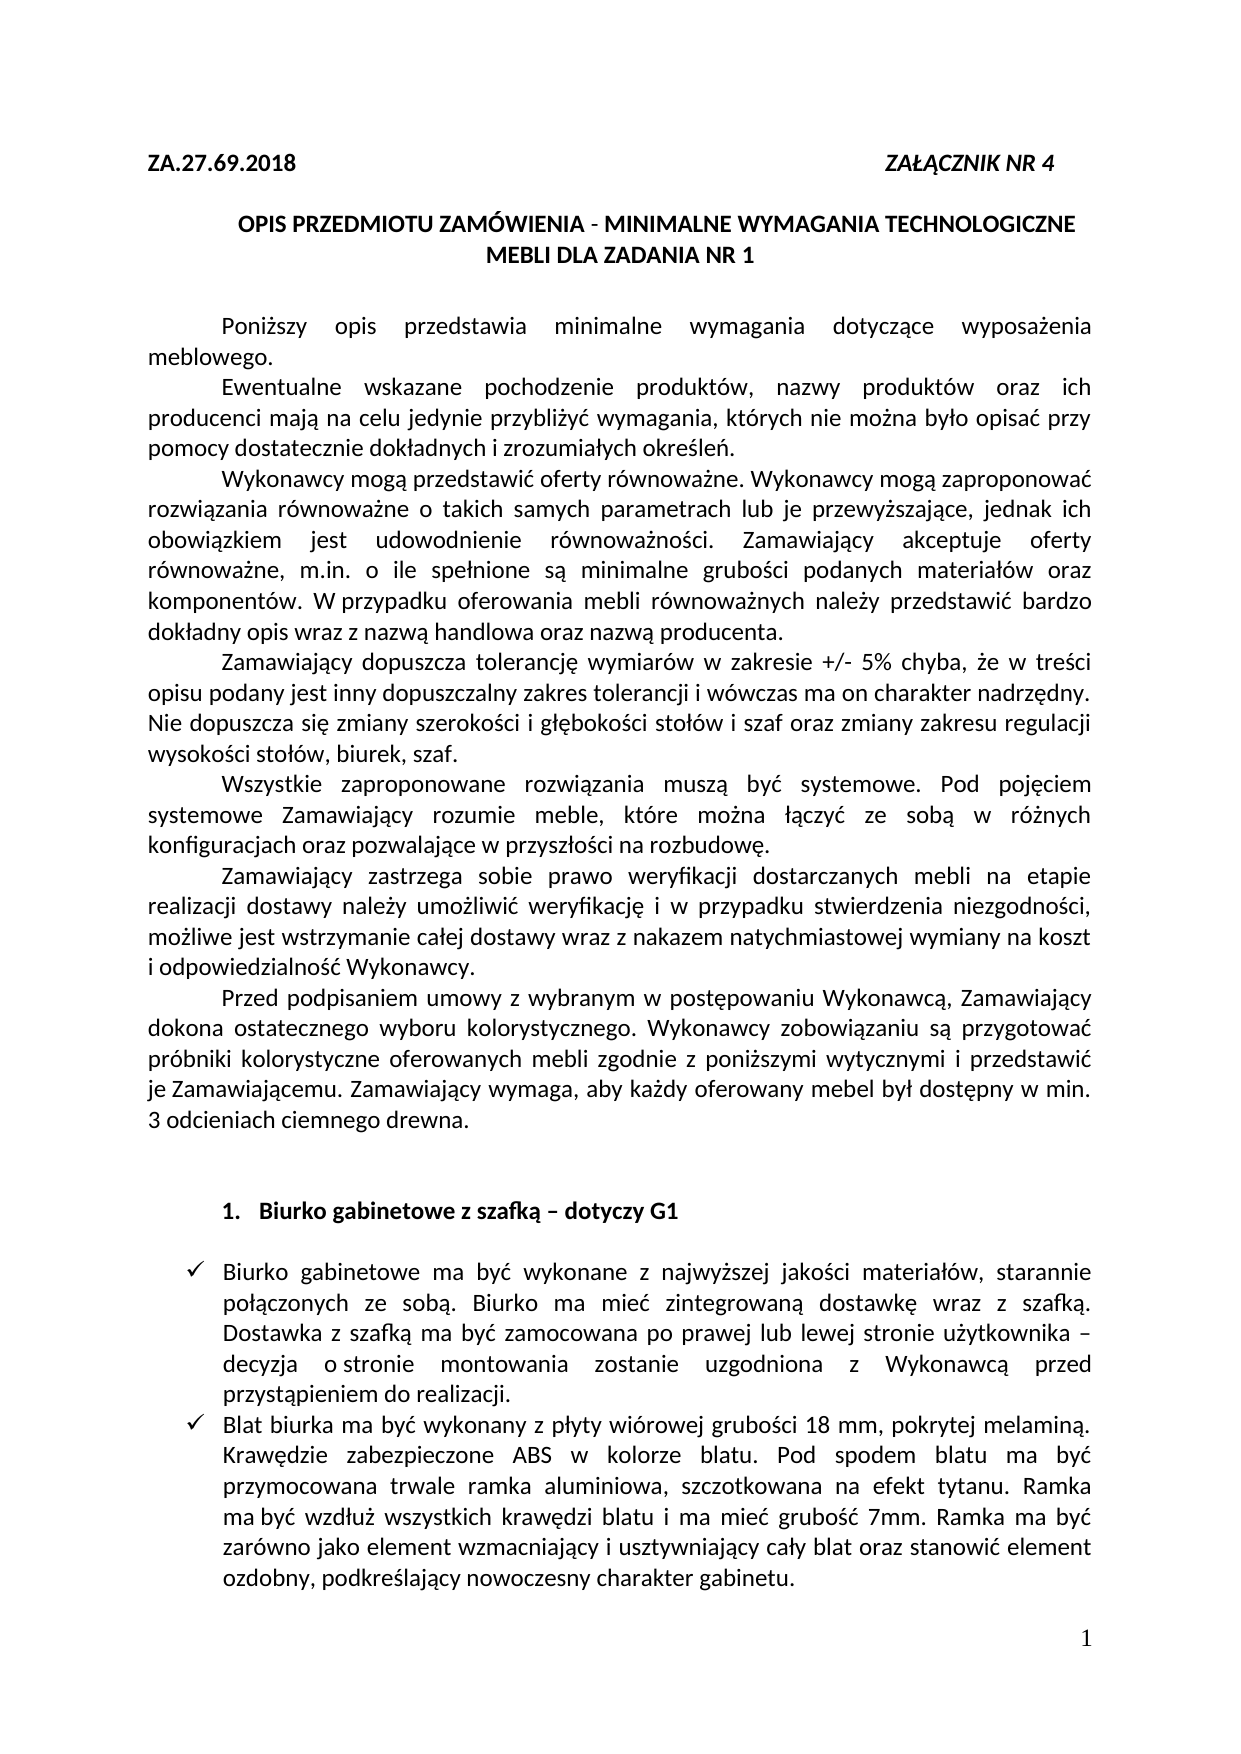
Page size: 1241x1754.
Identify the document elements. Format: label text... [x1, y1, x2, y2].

text Poniższy opis przedstawia minimalne wymagania dotyczące wyposażenia meblowego. [148, 310, 1093, 371]
list Biurko gabinetowe z szafką – dotyczy G1 [221, 1196, 1093, 1226]
text Zamawiający dopuszcza tolerancję wymiarów w zakresie +/- 5% chyba, że w treści opisu podany jest inny dopuszczalny zakres tolerancji i wówczas ma on charakter nadrzędny. Nie dopuszcza się zmiany szerokości i głębokości stołów i szaf oraz zmiany zakresu regulacji wysokości stołów, biurek, szaf. [148, 646, 1093, 768]
text Wszystkie zaproponowane rozwiązania muszą być systemowe. Pod pojęciem systemowe Zamawiający rozumie meble, które można łączyć ze sobą w różnych konfiguracjach oraz pozwalające w przyszłości na rozbudowę. [148, 768, 1093, 860]
text Wykonawcy mogą przedstawić oferty równoważne. Wykonawcy mogą zaproponować rozwiązania równoważne o takich samych parametrach lub je przewyższające, jednak ich obowiązkiem jest udowodnienie równoważności. Zamawiający akceptuje oferty równoważne, m.in. o ile spełnione są minimalne grubości podanych materiałów oraz komponentów. W przypadku oferowania mebli równoważnych należy przedstawić bardzo dokładny opis wraz z nazwą handlowa oraz nazwą producenta. [148, 463, 1093, 646]
text OPIS PRZEDMIOTU ZAMÓWIENIA - MINIMALNE WYMAGANIA TECHNOLOGICZNE MEBLI DLA ZADANIA NR 1 [148, 209, 1093, 270]
list Blat biurka ma być wykonany z płyty wiórowej grubości 18 mm, pokrytej melaminą. Krawędzie zabezpieczone ABS w kolorze blatu. Pod spodem blatu ma być przymocowana trwale ramka aluminiowa, szczotkowana na efekt tytanu. Ramka ma być wzdłuż wszystkich krawędzi blatu i ma mieć grubość 7mm. Ramka ma być zarówno jako element wzmacniający i usztywniający cały blat oraz stanowić element ozdobny, podkreślający nowoczesny charakter gabinetu. [185, 1409, 1093, 1592]
text Przed podpisaniem umowy z wybranym w postępowaniu Wykonawcą, Zamawiający dokona ostatecznego wyboru kolorystycznego. Wykonawcy zobowiązaniu są przygotować próbniki kolorystyczne oferowanych mebli zgodnie z poniższymi wytycznymi i przedstawić je Zamawiającemu. Zamawiający wymaga, aby każdy oferowany mebel był dostępny w min. 3 odcieniach ciemnego drewna. [148, 982, 1093, 1134]
text Ewentualne wskazane pochodzenie produktów, nazwy produktów oraz ich producenci mają na celu jedynie przybliżyć wymagania, których nie można było opisać przy pomocy dostatecznie dokładnych i zrozumiałych określeń. [148, 371, 1093, 463]
list Biurko gabinetowe ma być wykonane z najwyższej jakości materiałów, starannie połączonych ze sobą. Biurko ma mieć zintegrowaną dostawkę wraz z szafką. Dostawka z szafką ma być zamocowana po prawej lub lewej stronie użytkownika – decyzja o stronie montowania zostanie uzgodniona z Wykonawcą przed przystąpieniem do realizacji. [185, 1257, 1093, 1409]
text Zamawiający zastrzega sobie prawo weryfikacji dostarczanych mebli na etapie realizacji dostawy należy umożliwić weryfikację i w przypadku stwierdzenia niezgodności, możliwe jest wstrzymanie całej dostawy wraz z nakazem natychmiastowej wymiany na koszt i odpowiedzialność Wykonawcy. [148, 860, 1093, 982]
text ZA.27.69.2018 ZAŁĄCZNIK NR 4 [148, 148, 1093, 178]
